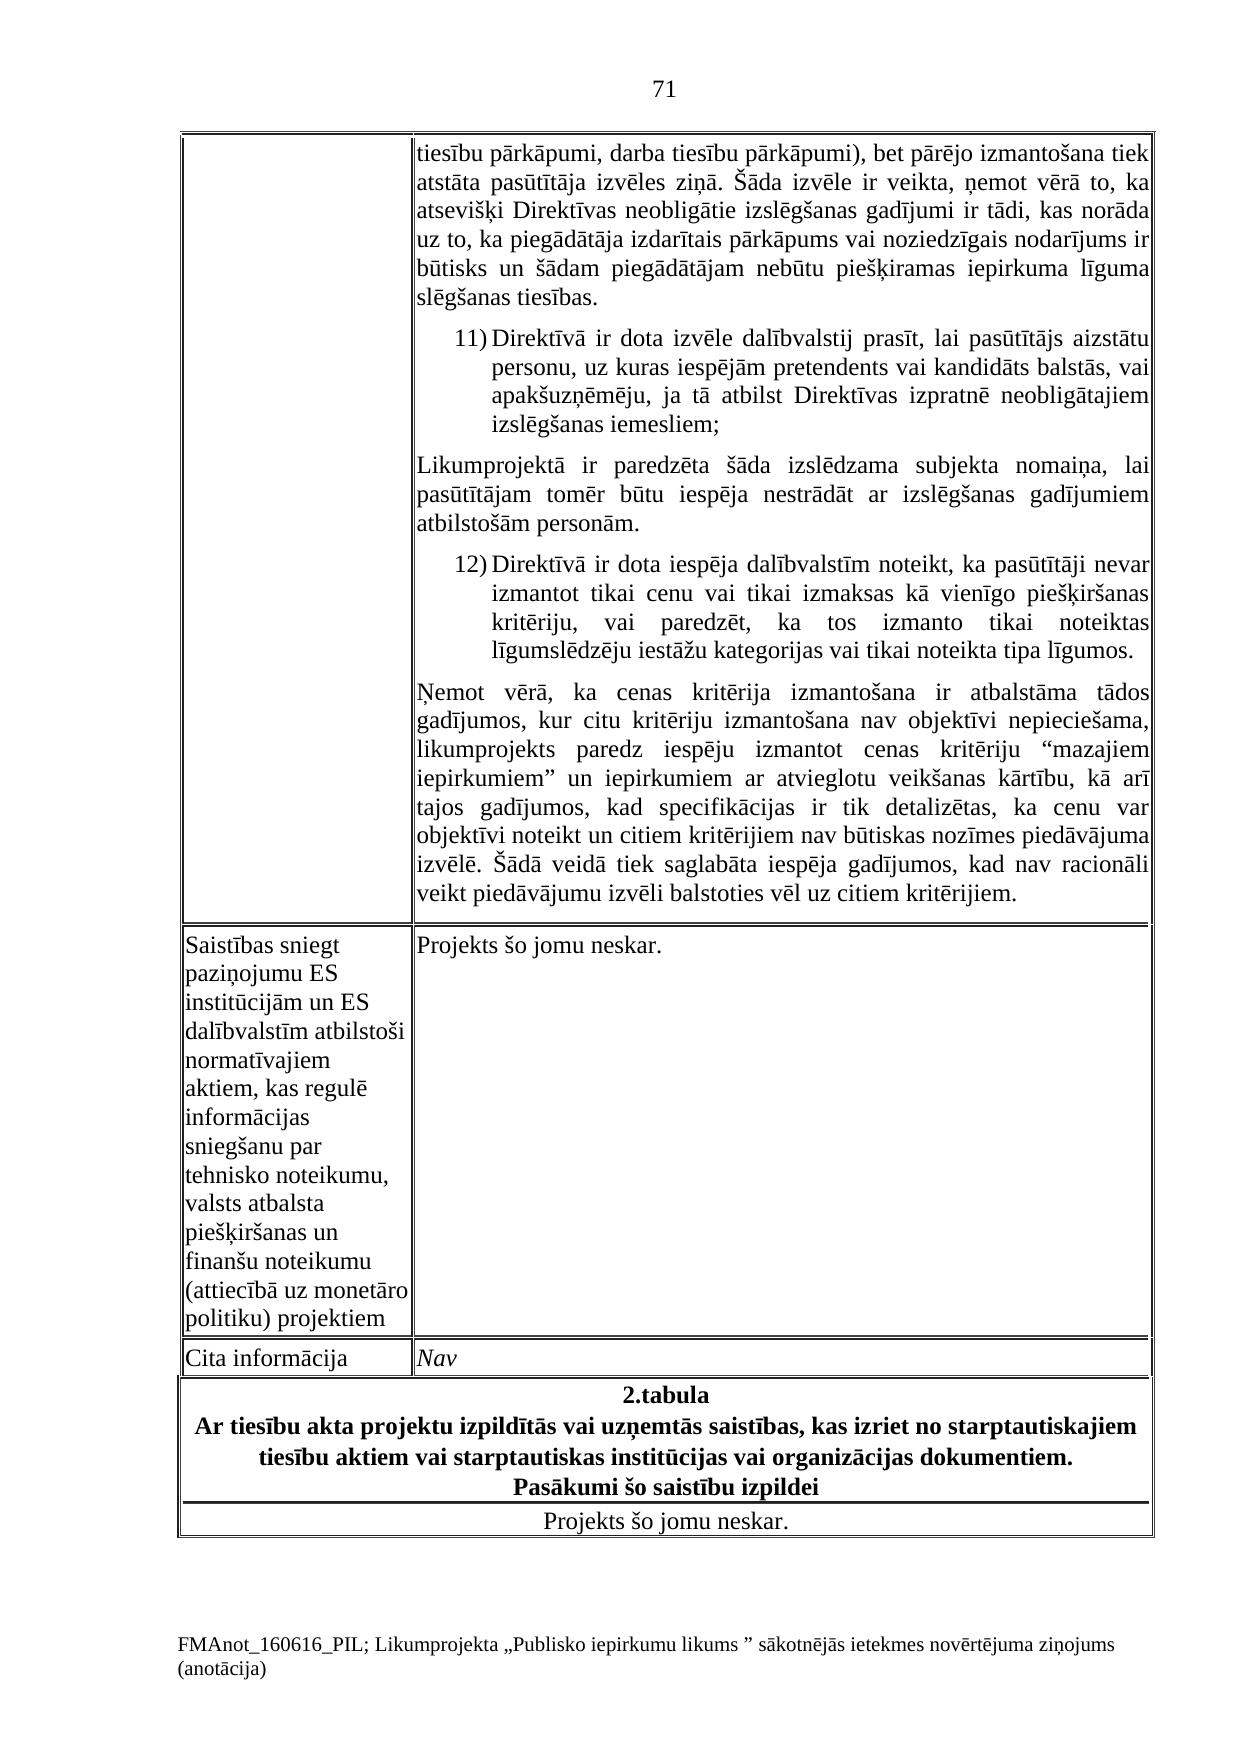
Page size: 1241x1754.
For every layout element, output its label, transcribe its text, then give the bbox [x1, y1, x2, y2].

table_cell Projekts šo jomu neskar. [181, 1501, 1152, 1535]
table_cell 2.tabula Ar tiesību akta projektu izpildītās vai uzņemtās saistības, kas izriet no starptautiskajiem tiesību aktiem vai starptautiskas institūcijas vai organizācijas dokumentiem. Pasākumi šo saistību izpildei [181, 1375, 1153, 1501]
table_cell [182, 135, 413, 922]
table_cell Cita informācija [184, 1340, 411, 1374]
table_cell Projekts šo jomu neskar. [413, 922, 1153, 1335]
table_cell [413, 132, 1153, 922]
table_cell Nav [413, 1335, 1153, 1374]
table_cell Saistības sniegt paziņojumu ES institūcijām un ES dalībvalstīm atbilstoši normatīvajiem aktiem, kas regulē informācijas sniegšanu par tehnisko noteikumu, valsts atbalsta piešķiršanas un finanšu noteikumu (attiecībā uz monetāro politiku) projektiem [184, 927, 411, 1335]
